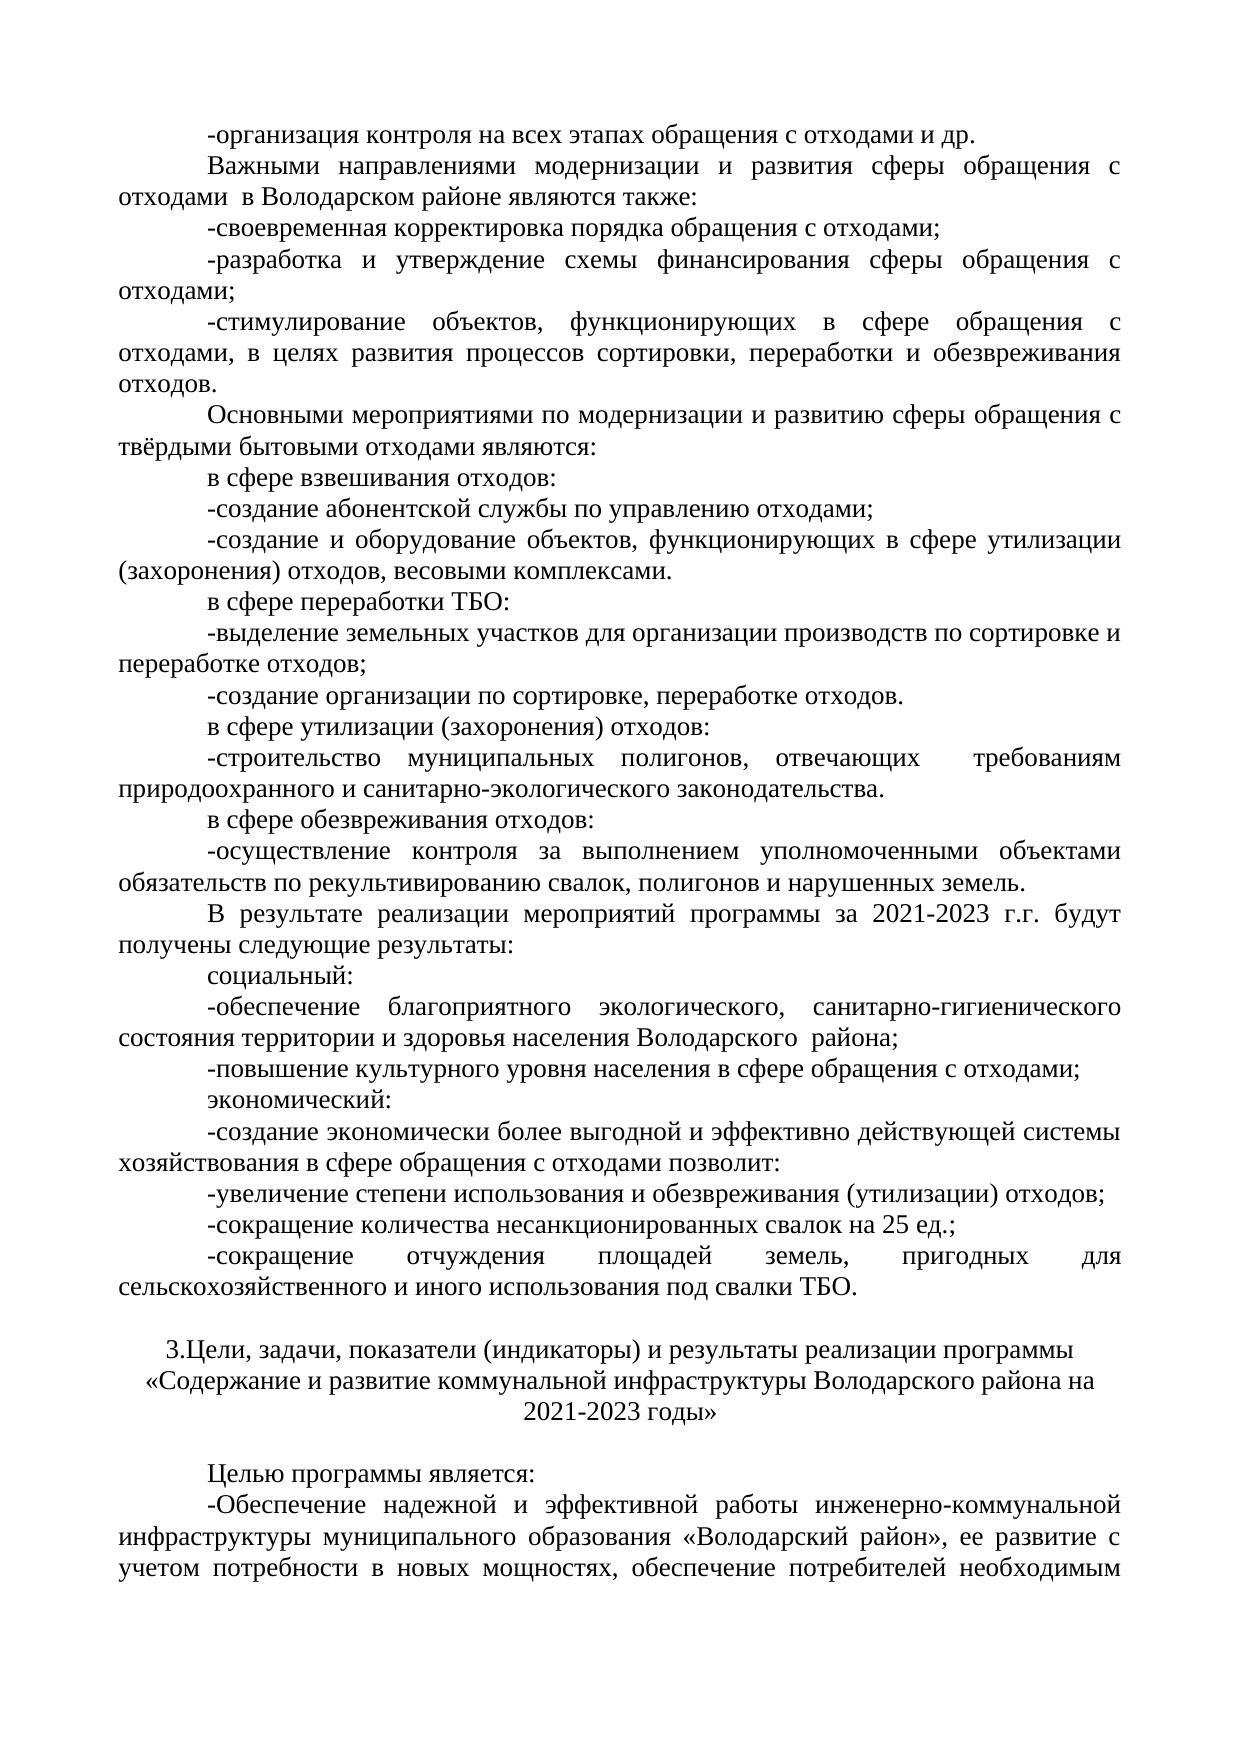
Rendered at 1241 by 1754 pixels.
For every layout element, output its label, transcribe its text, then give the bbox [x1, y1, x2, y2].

text -увеличение степени использования и обезвреживания (утилизации) отходов; [118, 1177, 1122, 1208]
text -повышение культурного уровня населения в сфере обращения с отходами; [118, 1052, 1122, 1084]
text -сокращение количества несанкционированных свалок на 25 ед.; [118, 1208, 1122, 1239]
text -обеспечение благоприятного экологического, санитарно-гигиенического состояния территории и здоровья населения Володарского района; [118, 990, 1122, 1052]
text -разработка и утверждение схемы финансирования сферы обращения с отходами; [118, 243, 1122, 305]
text в сфере обезвреживания отходов: [118, 803, 1122, 834]
text в сфере переработки ТБО: [118, 585, 1122, 616]
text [118, 1488, 1122, 1582]
text -создание экономически более выгодной и эффективно действующей системы хозяйствования в сфере обращения с отходами позволит: [118, 1115, 1122, 1177]
text -создание абонентской службы по управлению отходами; [118, 492, 1122, 523]
text Важными направлениями модернизации и развития сферы обращения с отходами в Володарском районе являются также: [118, 149, 1122, 212]
text -создание организации по сортировке, переработке отходов. [118, 679, 1122, 710]
text -создание и оборудование объектов, функционирующих в сфере утилизации (захоронения) отходов, весовыми комплексами. [118, 523, 1122, 585]
text социальный: [118, 959, 1122, 990]
text 3.Цели, задачи, показатели (индикаторы) и результаты реализации программы «Содержание и развитие коммунальной инфраструктуры Володарского района на 2021-2023 годы» [118, 1333, 1122, 1426]
text -осуществление контроля за выполнением уполномоченными объектами обязательств по рекультивированию свалок, полигонов и нарушенных земель. [118, 834, 1122, 897]
text Целью программы является: [118, 1457, 1122, 1488]
text в сфере утилизации (захоронения) отходов: [118, 710, 1122, 741]
text -строительство муниципальных полигонов, отвечающих требованиям природоохранного и санитарно-экологического законодательства. [118, 741, 1122, 803]
text в сфере взвешивания отходов: [118, 461, 1122, 492]
text экономический: [118, 1084, 1122, 1115]
text -своевременная корректировка порядка обращения с отходами; [118, 212, 1122, 243]
text -сокращение отчуждения площадей земель, пригодных для сельскохозяйственного и иного использования под свалки ТБО. [118, 1239, 1122, 1302]
text -стимулирование объектов, функционирующих в сфере обращения с отходами, в целях развития процессов сортировки, переработки и обезвреживания отходов. [118, 305, 1122, 398]
text -организация контроля на всех этапах обращения с отходами и др. [118, 118, 1122, 149]
text Основными мероприятиями по модернизации и развитию сферы обращения с твёрдыми бытовыми отходами являются: [118, 398, 1122, 461]
text -выделение земельных участков для организации производств по сортировке и переработке отходов; [118, 616, 1122, 679]
text В результате реализации мероприятий программы за 2021-2023 г.г. будут получены следующие результаты: [118, 897, 1122, 959]
